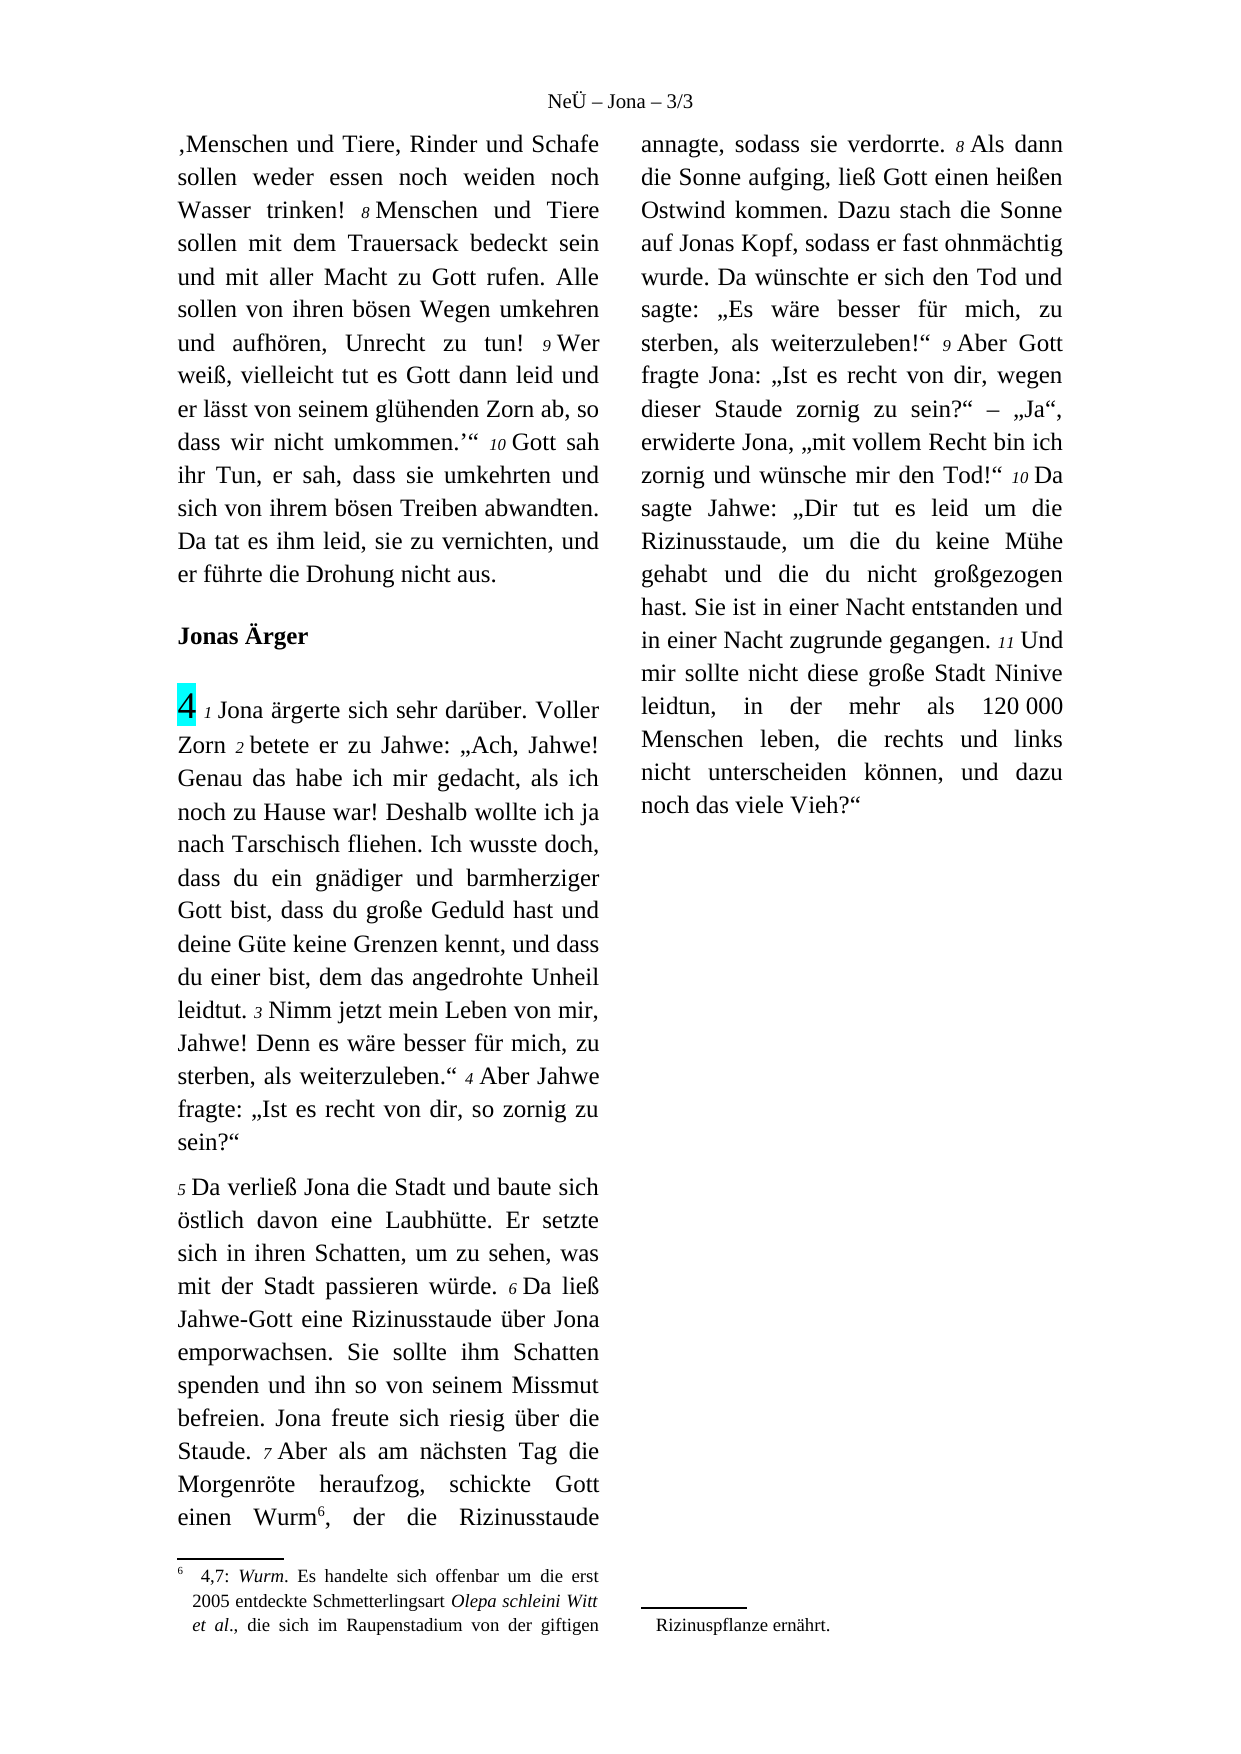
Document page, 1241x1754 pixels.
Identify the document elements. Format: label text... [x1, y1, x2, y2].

text 5 Da verließ Jona die Stadt und baute sich östlich davon eine Laubhütte. Er setzte sich in ihren Schatten, um zu sehen, was mit der Stadt passieren würde. 6 Da ließ Jahwe-Gott eine Rizinusstaude über Jona emporwachsen. Sie sollte ihm Schatten spenden und ihn so von seinem Missmut befreien. Jona freute sich riesig über die Staude. 7 Aber als am nächsten Tag die Morgenröte heraufzog, schickte Gott einen Wurm, der die Rizinusstaude annagte, sodass sie verdorrte. 8 Als dann die Sonne aufging, ließ Gott einen heißen Ostwind kommen. Dazu stach die Sonne auf Jonas Kopf, sodass er fast ohnmächtig wurde. Da wünschte er sich den Tod und sagte: „Es wäre besser für mich, zu sterben, als weiterzuleben!“ 9 Aber Gott fragte Jona: „Ist es recht von dir, wegen dieser Staude zornig zu sein?“ – „Ja“, erwiderte Jona, „mit vollem Recht bin ich zornig und wünsche mir den Tod!“ 10 Da sagte Jahwe: „Dir tut es leid um die Rizinusstaude, um die du keine Mühe gehabt und die du nicht großgezogen hast. Sie ist in einer Nacht entstanden und in einer Nacht zugrunde gegangen. 11 Und mir sollte nicht diese große Stadt Ninive leidtun, in der mehr als 120 000 Menschen leben, die rechts und links nicht unterscheiden können, und dazu noch das viele Vieh?“ [177, 1172, 599, 1531]
text Jonas Ärger [177, 621, 599, 650]
text 5 Da verließ Jona die Stadt und baute sich östlich davon eine Laubhütte. Er setzte sich in ihren Schatten, um zu sehen, was mit der Stadt passieren würde. 6 Da ließ Jahwe-Gott eine Rizinusstaude über Jona emporwachsen. Sie sollte ihm Schatten spenden und ihn so von seinem Missmut befreien. Jona freute sich riesig über die Staude. 7 Aber als am nächsten Tag die Morgenröte heraufzog, schickte Gott einen Wurm, der die Rizinusstaude annagte, sodass sie verdorrte. 8 Als dann die Sonne aufging, ließ Gott einen heißen Ostwind kommen. Dazu stach die Sonne auf Jonas Kopf, sodass er fast ohnmächtig wurde. Da wünschte er sich den Tod und sagte: „Es wäre besser für mich, zu sterben, als weiterzuleben!“ 9 Aber Gott fragte Jona: „Ist es recht von dir, wegen dieser Staude zornig zu sein?“ – „Ja“, erwiderte Jona, „mit vollem Recht bin ich zornig und wünsche mir den Tod!“ 10 Da sagte Jahwe: „Dir tut es leid um die Rizinusstaude, um die du keine Mühe gehabt und die du nicht großgezogen hast. Sie ist in einer Nacht entstanden und in einer Nacht zugrunde gegangen. 11 Und mir sollte nicht diese große Stadt Ninive leidtun, in der mehr als 120 000 Menschen leben, die rechts und links nicht unterscheiden können, und dazu noch das viele Vieh?“ [641, 129, 1063, 819]
text 4 1 Jona ärgerte sich sehr darüber. Voller Zorn 2 betete er zu Jahwe: „Ach, Jahwe! Genau das habe ich mir gedacht, als ich noch zu Hause war! Deshalb wollte ich ja nach Tarschisch fliehen. Ich wusste doch, dass du ein gnädiger und barmherziger Gott bist, dass du große Geduld hast und deine Güte keine Grenzen kennt, und dass du einer bist, dem das angedrohte Unheil leidtut. 3 Nimm jetzt mein Leben von mir, Jahwe! Denn es wäre besser für mich, zu sterben, als weiterzuleben.“ 4 Aber Jahwe fragte: „Ist es recht von dir, so zornig zu sein?“ [177, 683, 599, 1156]
